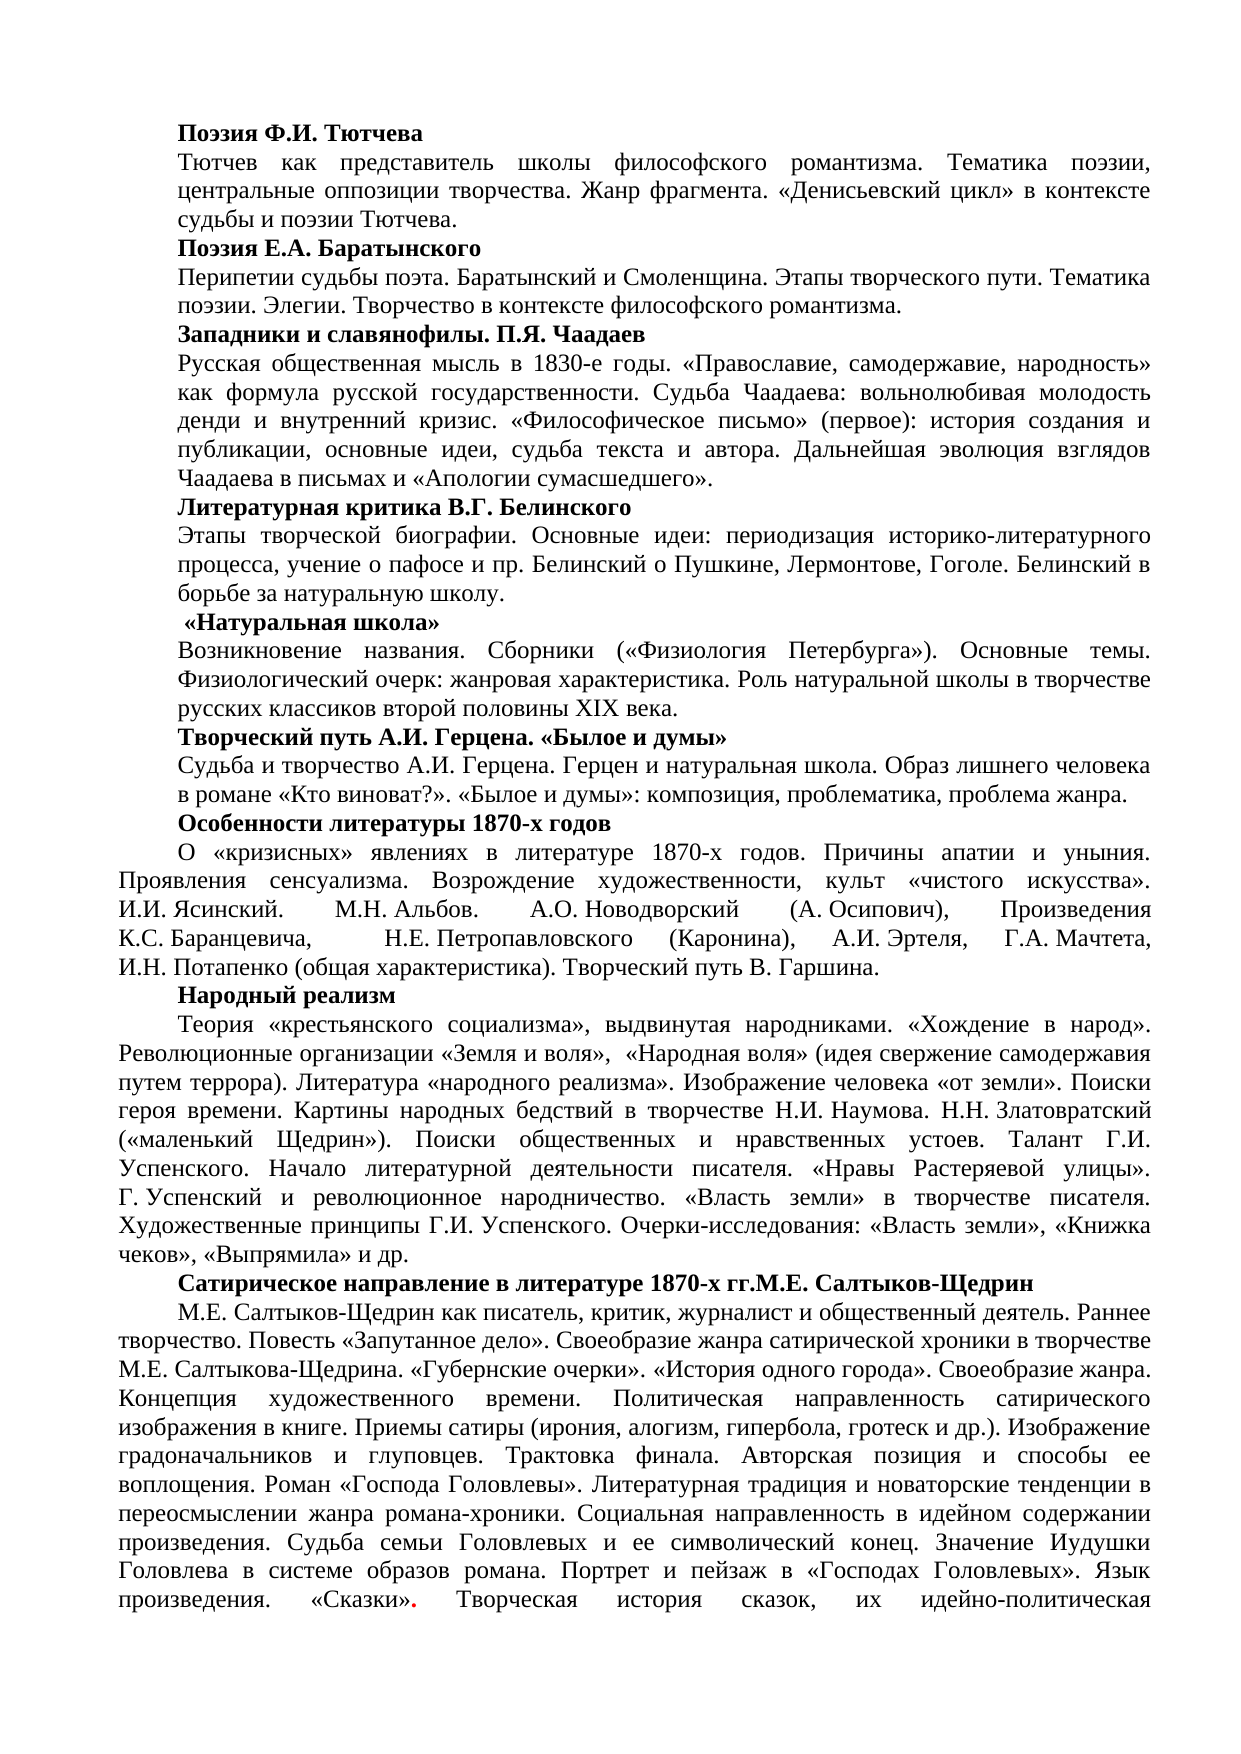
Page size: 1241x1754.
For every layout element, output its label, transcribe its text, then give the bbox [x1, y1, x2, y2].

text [118, 1297, 1152, 1613]
text Творческий путь А.И. Герцена. «Былое и думы» [177, 722, 1152, 751]
text Возникновение названия. Сборники («Физиология Петербурга»). Основные темы. Физиологический очерк: жанровая характеристика. Роль натуральной школы в творчестве русских классиков второй половины XIX века. [177, 636, 1152, 722]
text О «кризисных» явлениях в литературе 1870-х годов. Причины апатии и уныния. Проявления сенсуализма. Возрождение художественности, культ «чистого искусства». И.И. Ясинский. М.Н. Альбов. А.О. Новодворский (А. Осипович), Произведения К.С. Баранцевича, Н.Е. Петропавловского (Каронина), А.И. Эртеля, Г.А. Мачтета, И.Н. Потапенко (общая характеристика). Творческий путь В. Гаршина. [118, 837, 1152, 981]
text Западники и славянофилы. П.Я. Чаадаев [177, 319, 1152, 348]
text Сатирическое направление в литературе 1870-х гг.М.Е. Салтыков-Щедрин [118, 1268, 1152, 1297]
text Поэзия Ф.И. Тютчева [177, 118, 1152, 147]
text «Натуральная школа» [177, 607, 1152, 636]
text Судьба и творчество А.И. Герцена. Герцен и натуральная школа. Образ лишнего человека в романе «Кто виноват?». «Былое и думы»: композиция, проблематика, проблема жанра. [177, 751, 1152, 808]
text Тютчев как представитель школы философского романтизма. Тематика поэзии, центральные оппозиции творчества. Жанр фрагмента. «Денисьевский цикл» в контексте судьбы и поэзии Тютчева. [177, 147, 1152, 233]
text Этапы творческой биографии. Основные идеи: периодизация историко-литературного процесса, учение о пафосе и пр. Белинский о Пушкине, Лермонтове, Гоголе. Белинский в борьбе за натуральную школу. [177, 521, 1152, 607]
text Особенности литературы 1870-х годов [177, 808, 1152, 837]
text Перипетии судьбы поэта. Баратынский и Смоленщина. Этапы творческого пути. Тематика поэзии. Элегии. Творчество в контексте философского романтизма. [177, 262, 1152, 319]
text Народный реализм [118, 981, 1152, 1009]
text Теория «крестьянского социализма», выдвинутая народниками. «Хождение в нapoд». Революционные организации «Земля и воля», «Hapoдная воля» (идея свержение самодержавия путем террора). Литература «народного реализма». Изображение человека «от земли». Поиски героя времени. Картины народных бедствий в творчестве Н.И. Наумова. Н.Н. Златовратский («маленький Щедрин»). Поиски общественных и нравственных устоев. Талант Г.И. Успенского. Начало литературной деятельности писателя. «Нравы Растеряевой улицы». Г. Успенский и революционное народничество. «Власть земли» в творчестве писателя. Художественные принципы Г.И. Успенского. Очерки-исследования: «Власть земли», «Книжка чеков», «Выпрямила» и др. [118, 1009, 1152, 1268]
text Поэзия Е.А. Баратынского [177, 233, 1152, 262]
text Литературная критика В.Г. Белинского [177, 492, 1152, 521]
text Русская общественная мысль в 1830-е годы. «Православие, самодержавие, народность» как формула русской государственности. Судьба Чаадаева: вольнолюбивая молодость денди и внутренний кризис. «Философическое письмо» (первое): история создания и публикации, основные идеи, судьба текста и автора. Дальнейшая эволюция взглядов Чаадаева в письмах и «Апологии сумасшедшего». [177, 348, 1152, 492]
